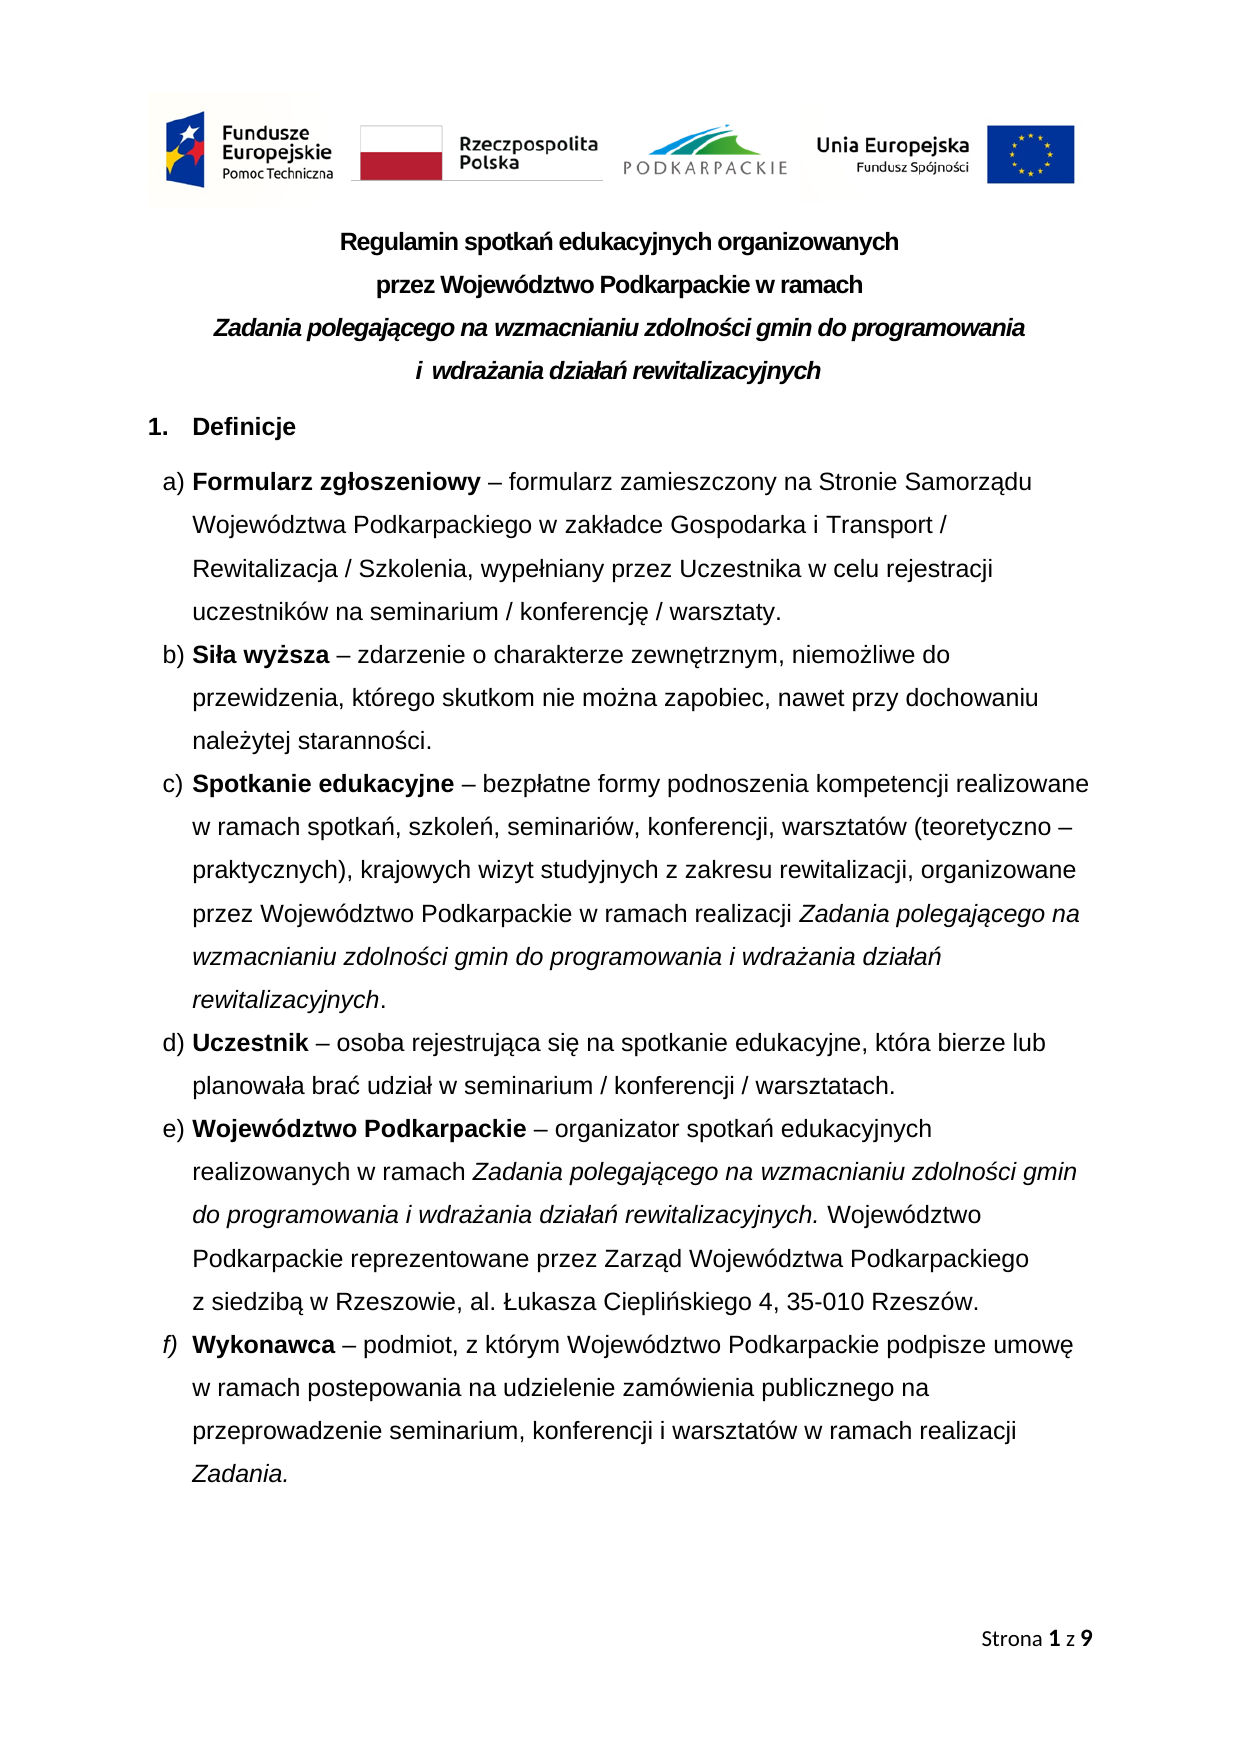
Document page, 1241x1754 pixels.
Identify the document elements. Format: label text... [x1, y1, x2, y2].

list Spotkanie edukacyjne – bezpłatne formy podnoszenia kompetencji realizowane w ramach spotkań, szkoleń, seminariów, konferencji, warsztatów (teoretyczno – praktycznych), krajowych wizyt studyjnych z zakresu rewitalizacji, organizowane przez Województwo Podkarpackie w ramach realizacji Zadania polegającego na wzmacnianiu zdolności gmin do programowania i wdrażania działań rewitalizacyjnych. [162, 769, 1093, 1014]
subtitle Definicje [148, 412, 1093, 441]
list Formularz zgłoszeniowy – formularz zamieszczony na Stronie Samorządu Województwa Podkarpackiego w zakładce Gospodarka i Transport / Rewitalizacja / Szkolenia, wypełniany przez Uczestnika w celu rejestracji uczestników na seminarium / konferencję / warsztaty. [162, 467, 1093, 626]
title i wdrażania działań rewitalizacyjnych [148, 356, 1093, 385]
list Wykonawca – podmiot, z którym Województwo Podkarpackie podpisze umowę w ramach postepowania na udzielenie zamówienia publicznego na przeprowadzenie seminarium, konferencji i warsztatów w ramach realizacji Zadania. [162, 1330, 1093, 1488]
list Siła wyższa – zdarzenie o charakterze zewnętrznym, niemożliwe do przewidzenia, którego skutkom nie można zapobiec, nawet przy dochowaniu należytej staranności. [162, 640, 1093, 755]
title Zadania polegającego na wzmacnianiu zdolności gmin do programowania [148, 313, 1093, 342]
title Regulamin spotkań edukacyjnych organizowanych [148, 227, 1093, 256]
picture [147, 73, 1093, 227]
title przez Województwo Podkarpackie w ramach [148, 270, 1093, 299]
list Województwo Podkarpackie – organizator spotkań edukacyjnych realizowanych w ramach Zadania polegającego na wzmacnianiu zdolności gmin do programowania i wdrażania działań rewitalizacyjnych. Województwo Podkarpackie reprezentowane przez Zarząd Województwa Podkarpackiego z siedzibą w Rzeszowie, al. Łukasza Cieplińskiego 4, 35-010 Rzeszów. [162, 1114, 1093, 1316]
list Uczestnik – osoba rejestrująca się na spotkanie edukacyjne, która bierze lub planowała brać udział w seminarium / konferencji / warsztatach. [162, 1028, 1093, 1100]
